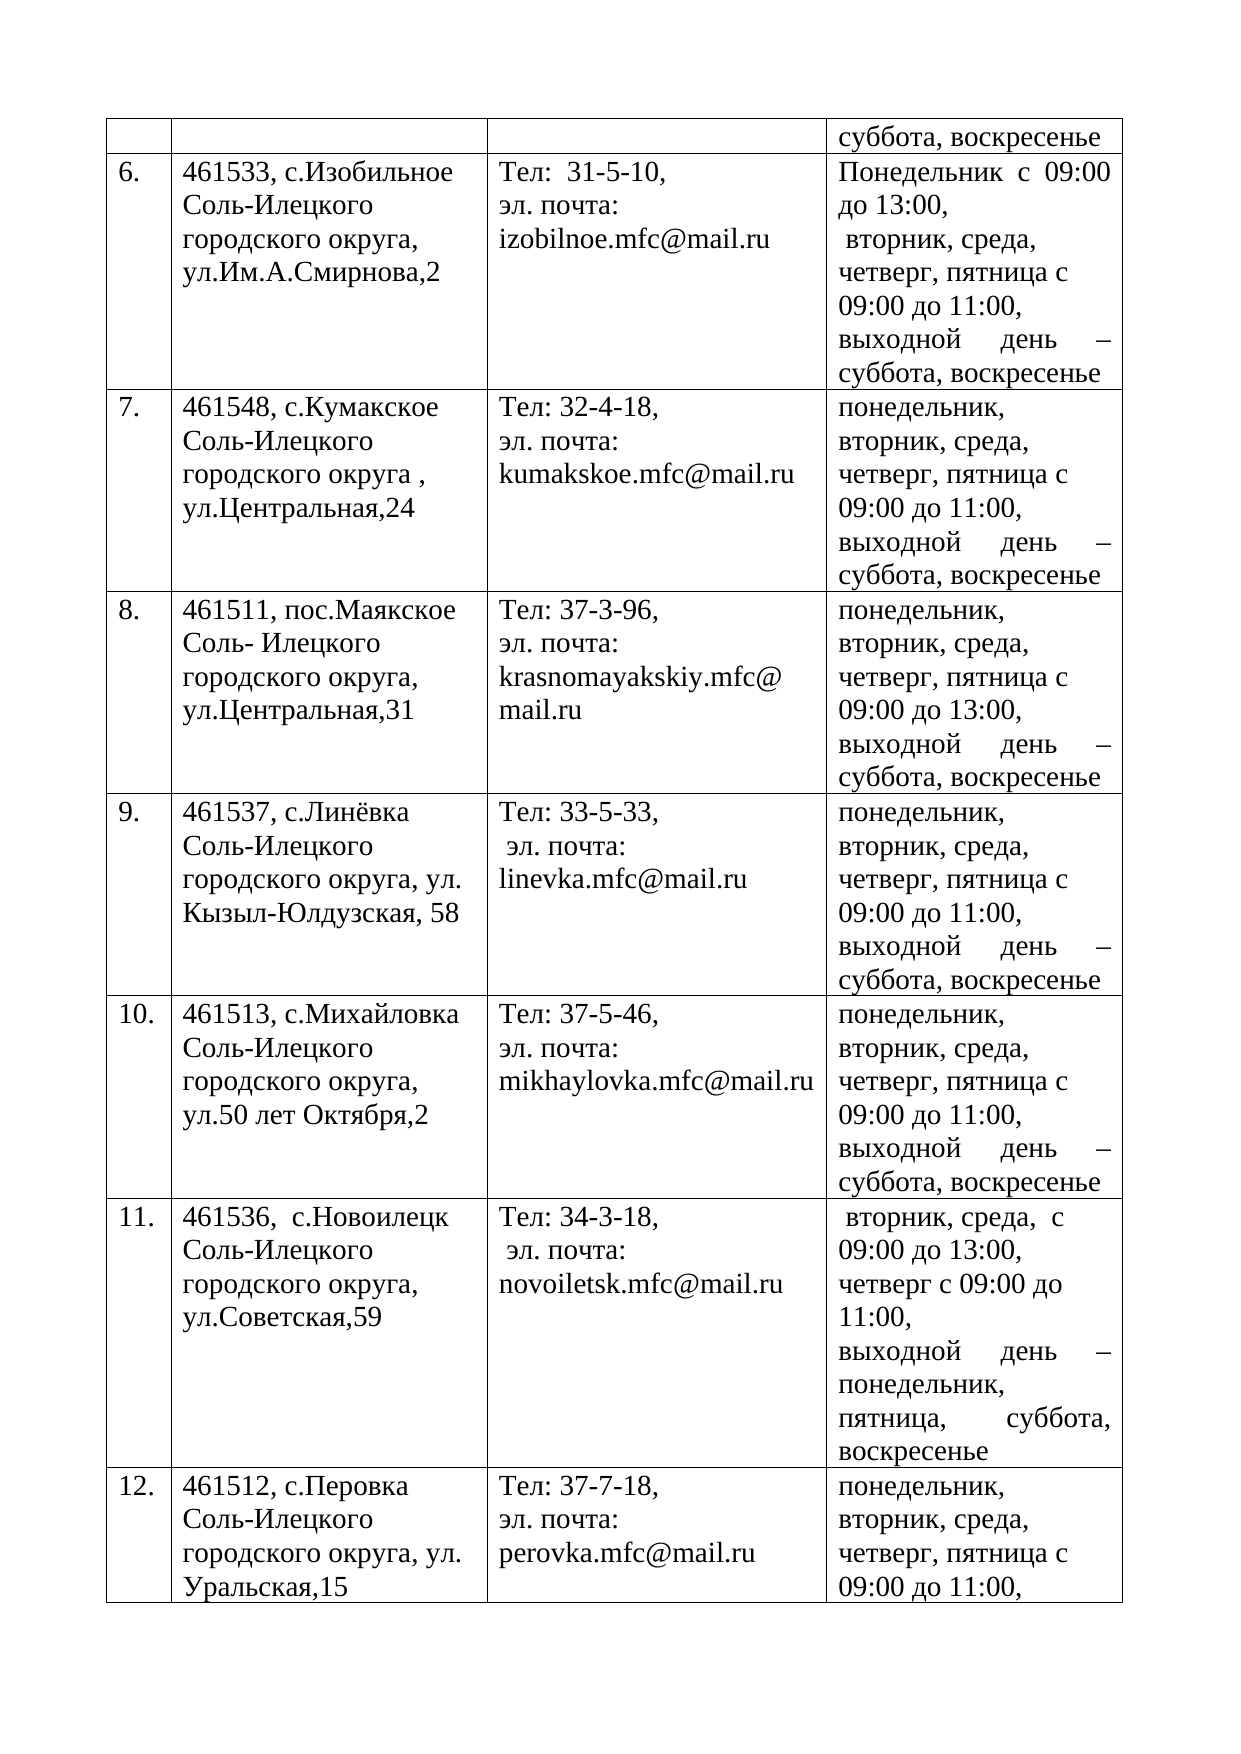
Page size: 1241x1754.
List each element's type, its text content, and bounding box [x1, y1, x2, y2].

table_cell 6. [107, 154, 171, 388]
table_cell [488, 1468, 826, 1602]
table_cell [827, 1468, 1122, 1602]
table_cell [827, 119, 1122, 153]
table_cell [172, 119, 487, 153]
table_cell 12. [107, 1468, 171, 1602]
table_cell Тел: 37-5-46, эл. почта: mikhaylovka.mfc@mail.ru [488, 996, 826, 1198]
table_cell понедельник, вторник, среда, четверг, пятница с 09:00 до 11:00, выходной день – суббота, воскресенье [827, 996, 1122, 1198]
table_cell 461536, с.Новоилецк Соль-Илецкого городского округа, ул.Советская,59 [172, 1199, 487, 1467]
table_cell понедельник, вторник, среда, четверг, пятница с 09:00 до 11:00, выходной день – суббота, воскресенье [827, 794, 1122, 995]
table_cell Тел: 37-3-96, эл. почта: krasnomayakskiy.mfc@ mail.ru [488, 592, 826, 793]
table_cell Тел: 34-3-18, эл. почта: novoiletsk.mfc@mail.ru [488, 1199, 826, 1467]
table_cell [488, 119, 826, 153]
table_cell 461513, с.Михайловка Соль-Илецкого городского округа, ул.50 лет Октября,2 [172, 996, 487, 1198]
table_cell 9. [107, 794, 171, 995]
table_cell Понедельник с 09:00 до 13:00, вторник, среда, четверг, пятница с 09:00 до 11:00, выходной день – суббота, воскресенье [827, 154, 1122, 388]
table_cell Тел: 31-5-10, эл. почта: izobilnoe.mfc@mail.ru [488, 154, 826, 388]
table_cell 461511, пос.Маякское Соль- Илецкого городского округа, ул.Центральная,31 [172, 592, 487, 793]
table_cell Тел: 33-5-33, эл. почта: linevka.mfc@mail.ru [488, 794, 826, 995]
table_cell 11. [107, 1199, 171, 1467]
table_cell вторник, среда, с 09:00 до 13:00, четверг с 09:00 до 11:00, выходной день – понедельник, пятница, суббота, воскресенье [827, 1199, 1122, 1467]
table_cell 8. [107, 592, 171, 793]
table_cell 461537, с.Линёвка Соль-Илецкого городского округа, ул. Кызыл-Юлдузская, 58 [172, 794, 487, 995]
table_cell 461533, с.Изобильное Соль-Илецкого городского округа, ул.Им.А.Смирнова,2 [172, 154, 487, 388]
table_cell Тел: 32-4-18, эл. почта: kumakskoe.mfc@mail.ru [488, 390, 826, 591]
table_cell 461548, с.Кумакское Соль-Илецкого городского округа , ул.Центральная,24 [172, 390, 487, 591]
table_cell понедельник, вторник, среда, четверг, пятница с 09:00 до 11:00, выходной день – суббота, воскресенье [827, 390, 1122, 591]
table_cell 7. [107, 390, 171, 591]
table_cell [172, 1468, 487, 1602]
table_cell 5. [107, 119, 171, 153]
table_cell понедельник, вторник, среда, четверг, пятница с 09:00 до 13:00, выходной день – суббота, воскресенье [827, 592, 1122, 793]
table_cell 10. [107, 996, 171, 1198]
